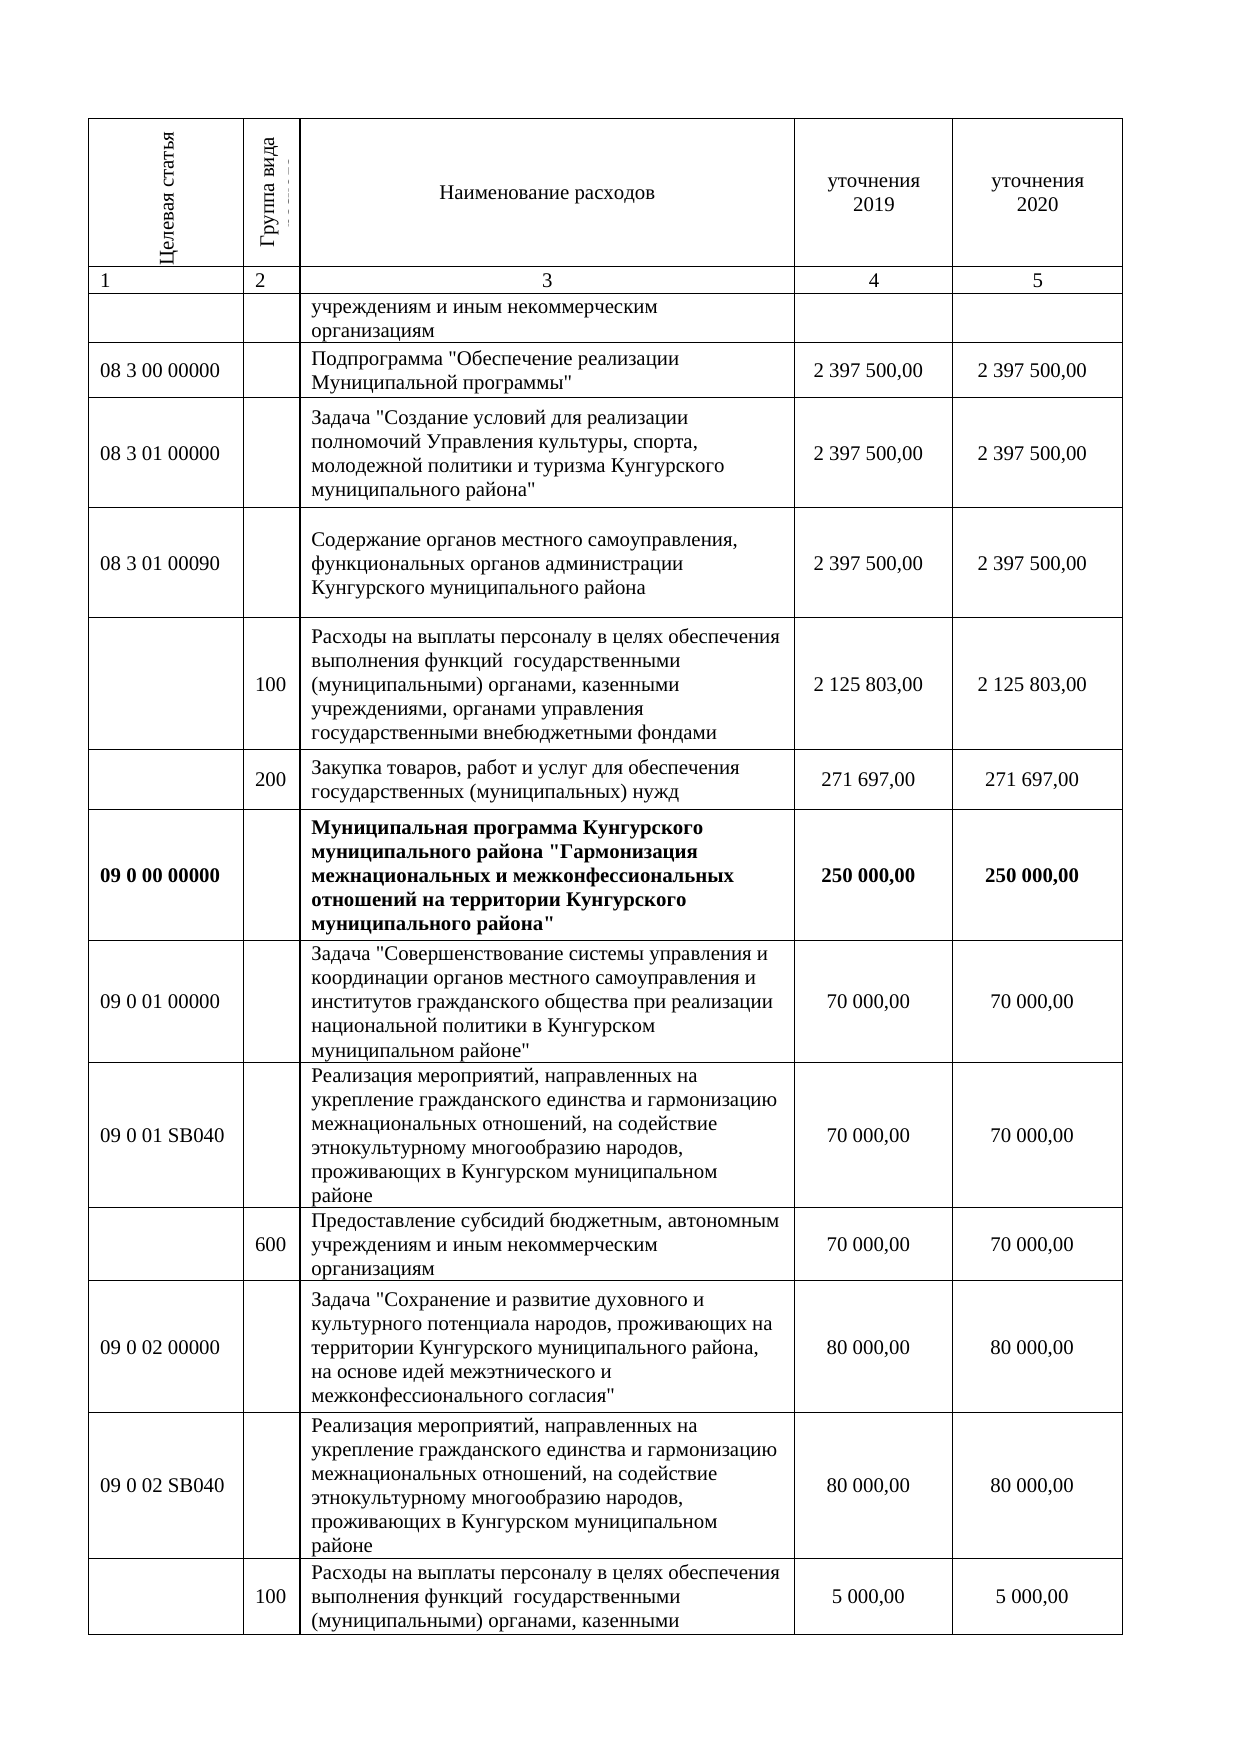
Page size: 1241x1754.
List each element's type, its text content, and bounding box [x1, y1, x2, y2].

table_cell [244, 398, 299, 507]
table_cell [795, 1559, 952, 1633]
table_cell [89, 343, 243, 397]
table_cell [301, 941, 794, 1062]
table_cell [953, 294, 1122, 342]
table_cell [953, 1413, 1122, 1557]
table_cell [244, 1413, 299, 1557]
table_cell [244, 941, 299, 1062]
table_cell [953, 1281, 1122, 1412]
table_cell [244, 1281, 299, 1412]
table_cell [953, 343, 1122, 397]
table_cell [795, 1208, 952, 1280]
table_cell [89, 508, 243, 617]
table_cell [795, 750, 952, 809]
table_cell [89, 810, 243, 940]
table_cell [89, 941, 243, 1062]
table_cell 3 [301, 267, 794, 293]
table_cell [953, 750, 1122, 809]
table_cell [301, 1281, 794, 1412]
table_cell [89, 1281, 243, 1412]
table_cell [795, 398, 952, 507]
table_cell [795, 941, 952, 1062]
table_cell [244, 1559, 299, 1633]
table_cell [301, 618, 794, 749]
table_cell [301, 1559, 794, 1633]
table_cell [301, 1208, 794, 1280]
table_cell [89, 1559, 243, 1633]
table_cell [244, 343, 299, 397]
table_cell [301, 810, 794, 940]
table_header Целевая статья [89, 119, 243, 266]
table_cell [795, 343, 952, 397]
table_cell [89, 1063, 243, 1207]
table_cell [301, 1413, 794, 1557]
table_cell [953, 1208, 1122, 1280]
table_cell 5 [953, 267, 1122, 293]
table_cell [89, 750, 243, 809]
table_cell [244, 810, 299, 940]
table_header Наименование расходов [301, 119, 794, 266]
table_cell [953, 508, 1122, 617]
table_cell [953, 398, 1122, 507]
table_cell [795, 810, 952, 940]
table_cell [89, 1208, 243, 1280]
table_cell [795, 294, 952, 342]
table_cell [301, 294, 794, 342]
table_cell 1 [89, 267, 243, 293]
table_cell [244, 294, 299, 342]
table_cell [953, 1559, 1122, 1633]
table_header Группа вида расхода [244, 119, 299, 266]
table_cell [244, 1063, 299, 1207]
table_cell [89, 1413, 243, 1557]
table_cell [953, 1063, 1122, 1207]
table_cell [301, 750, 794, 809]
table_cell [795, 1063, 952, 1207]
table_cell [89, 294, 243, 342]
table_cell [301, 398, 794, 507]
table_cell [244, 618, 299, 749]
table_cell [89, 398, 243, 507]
table_cell 2 [244, 267, 299, 293]
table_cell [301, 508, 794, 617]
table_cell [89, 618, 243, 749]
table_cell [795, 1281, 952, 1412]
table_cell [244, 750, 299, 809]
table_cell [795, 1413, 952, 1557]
table_header уточнения 2019 [795, 119, 952, 266]
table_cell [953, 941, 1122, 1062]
table_cell 4 [795, 267, 952, 293]
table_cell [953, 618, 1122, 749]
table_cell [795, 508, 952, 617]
table_header уточнения 2020 [953, 119, 1122, 266]
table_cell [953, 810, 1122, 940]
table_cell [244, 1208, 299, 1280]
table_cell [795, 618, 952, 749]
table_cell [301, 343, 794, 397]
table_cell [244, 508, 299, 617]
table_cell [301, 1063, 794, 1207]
